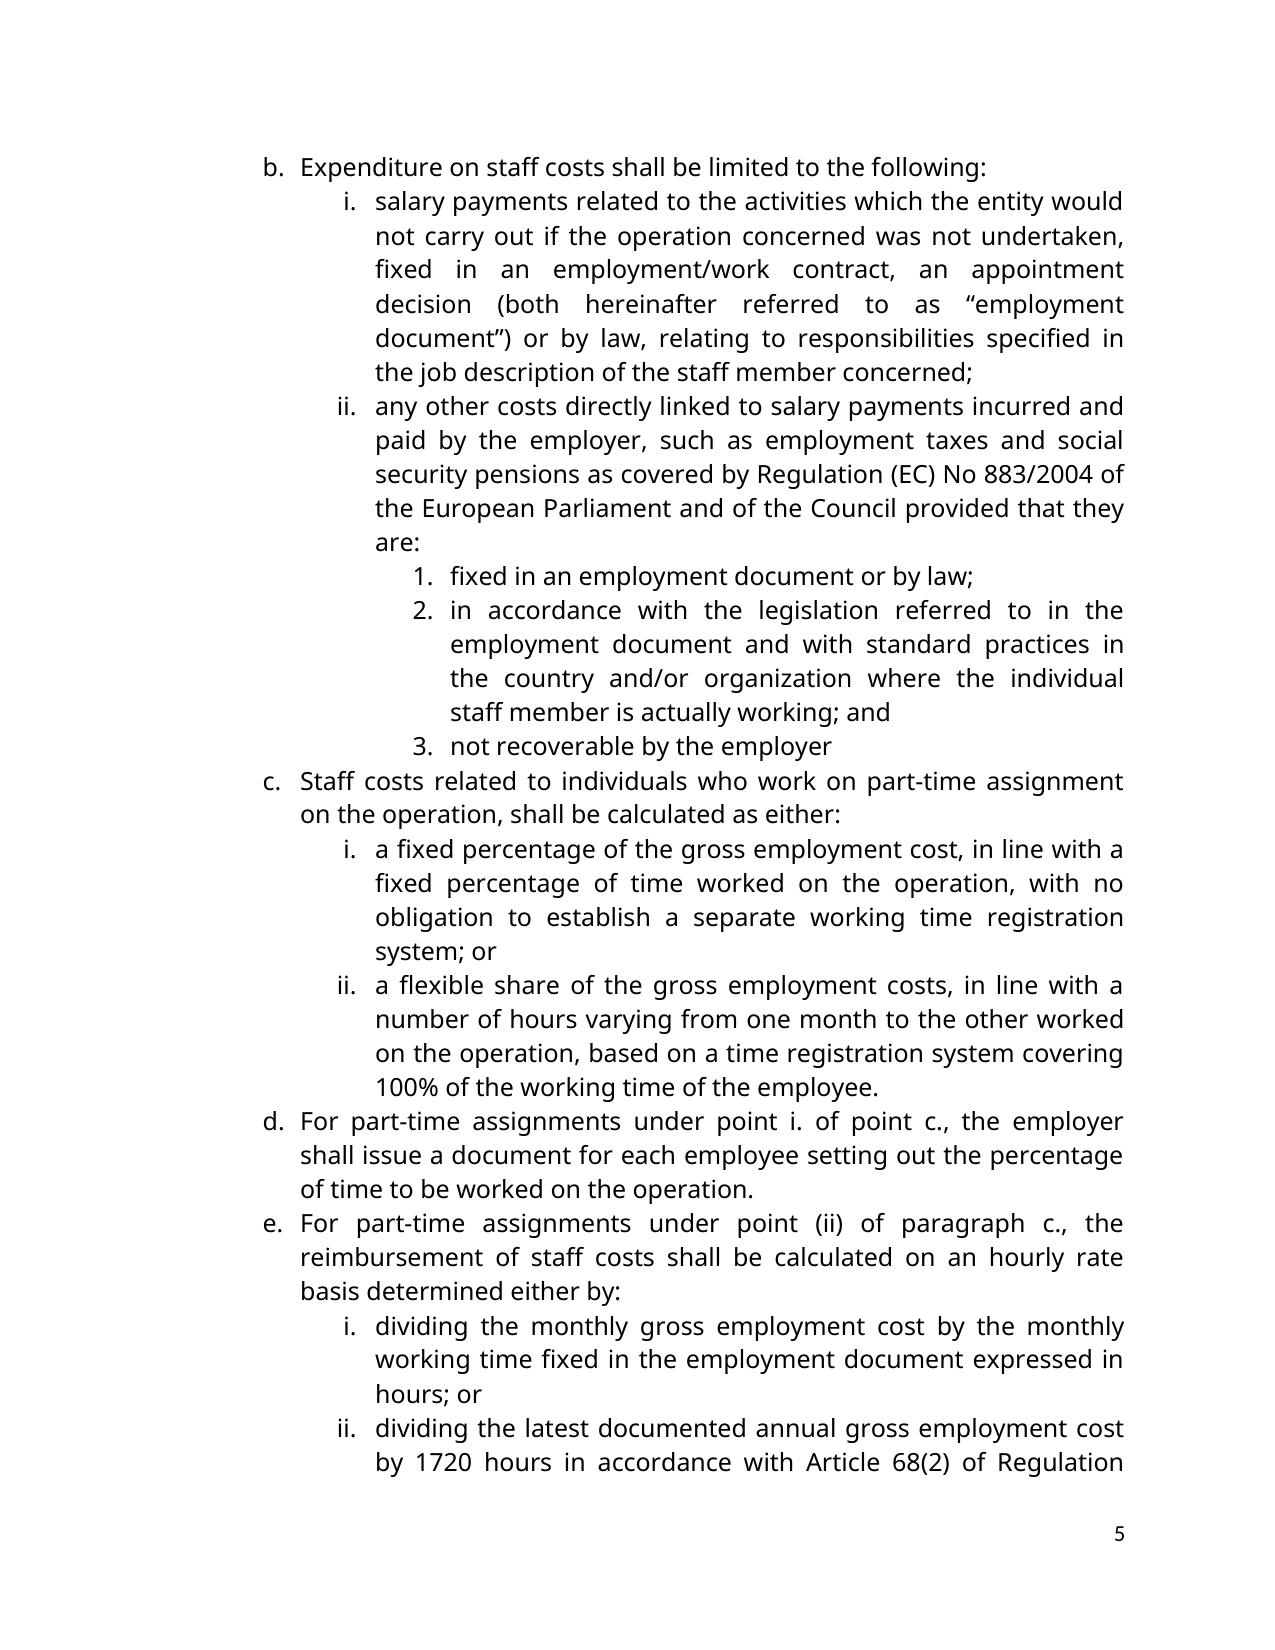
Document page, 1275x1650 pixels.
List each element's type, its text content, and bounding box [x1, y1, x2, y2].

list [356, 1410, 1125, 1478]
list a fixed percentage of the gross employment cost, in line with a fixed percentage of time worked on the operation, with no obligation to establish a separate working time registration system; or [356, 831, 1125, 967]
list For part-time assignments under point i. of point c., the employer shall issue a document for each employee setting out the percentage of time to be worked on the operation. [262, 1104, 1125, 1206]
list Expenditure on staff costs shall be limited to the following: [262, 150, 1125, 184]
list any other costs directly linked to salary payments incurred and paid by the employer, such as employment taxes and social security pensions as covered by Regulation (EC) No 883/2004 of the European Parliament and of the Council provided that they are: [356, 388, 1125, 559]
list dividing the monthly gross employment cost by the monthly working time fixed in the employment document expressed in hours; or [356, 1308, 1125, 1410]
list not recoverable by the employer [412, 729, 1125, 763]
list in accordance with the legislation referred to in the employment document and with standard practices in the country and/or organization where the individual staff member is actually working; and [412, 593, 1125, 729]
list For part-time assignments under point (ii) of paragraph c., the reimbursement of staff costs shall be calculated on an hourly rate basis determined either by: [262, 1206, 1125, 1308]
list a flexible share of the gross employment costs, in line with a number of hours varying from one month to the other worked on the operation, based on a time registration system covering 100% of the working time of the employee. [356, 967, 1125, 1104]
list fixed in an employment document or by law; [412, 559, 1125, 593]
list Staff costs related to individuals who work on part-time assignment on the operation, shall be calculated as either: [262, 763, 1125, 831]
list salary payments related to the activities which the entity would not carry out if the operation concerned was not undertaken, fixed in an employment/work contract, an appointment decision (both hereinafter referred to as “employment document”) or by law, relating to responsibilities specified in the job description of the staff member concerned; [356, 184, 1125, 388]
